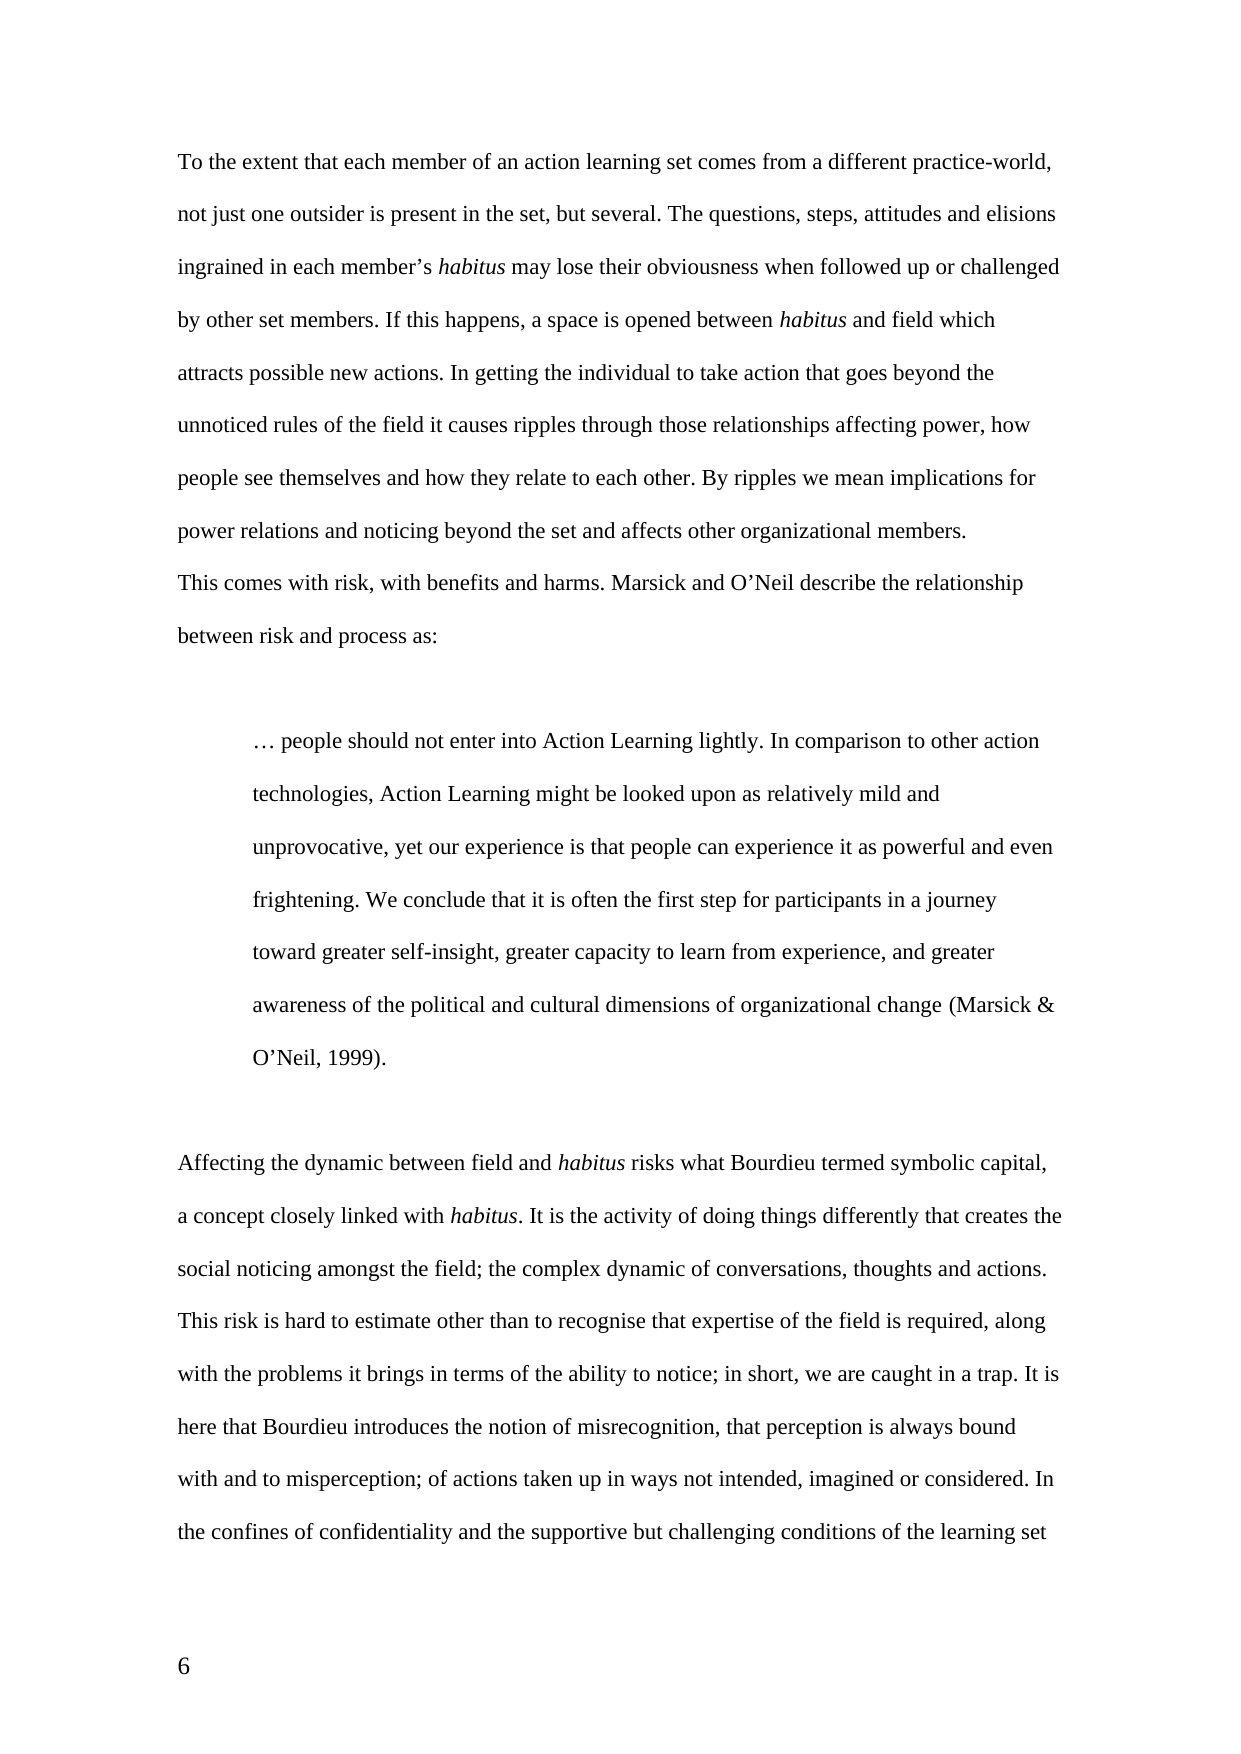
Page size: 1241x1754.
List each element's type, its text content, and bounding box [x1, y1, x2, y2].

text This comes with risk, with benefits and harms. Marsick and O’Neil describe the relationship between risk and process as: [177, 569, 1063, 648]
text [177, 1149, 1063, 1544]
text To the extent that each member of an action learning set comes from a different practice-world, not just one outsider is present in the set, but several. The questions, steps, attitudes and elisions ingrained in each member’s habitus may lose their obviousness when followed up or challenged by other set members. If this happens, a space is opened between habitus and field which attracts possible new actions. In getting the individual to take action that goes beyond the unnoticed rules of the field it causes ripples through those relationships affecting power, how people see themselves and how they relate to each other. By ripples we mean implications for power relations and noticing beyond the set and affects other organizational members. [177, 148, 1063, 543]
text … people should not enter into Action Learning lightly. In comparison to other action technologies, Action Learning might be looked upon as relatively mild and unprovocative, yet our experience is that people can experience it as powerful and even frightening. We conclude that it is often the first step for participants in a journey toward greater self-insight, greater capacity to learn from experience, and greater awareness of the political and cultural dimensions of organizational change (Marsick & O’Neil, 1999). [252, 727, 1063, 1070]
